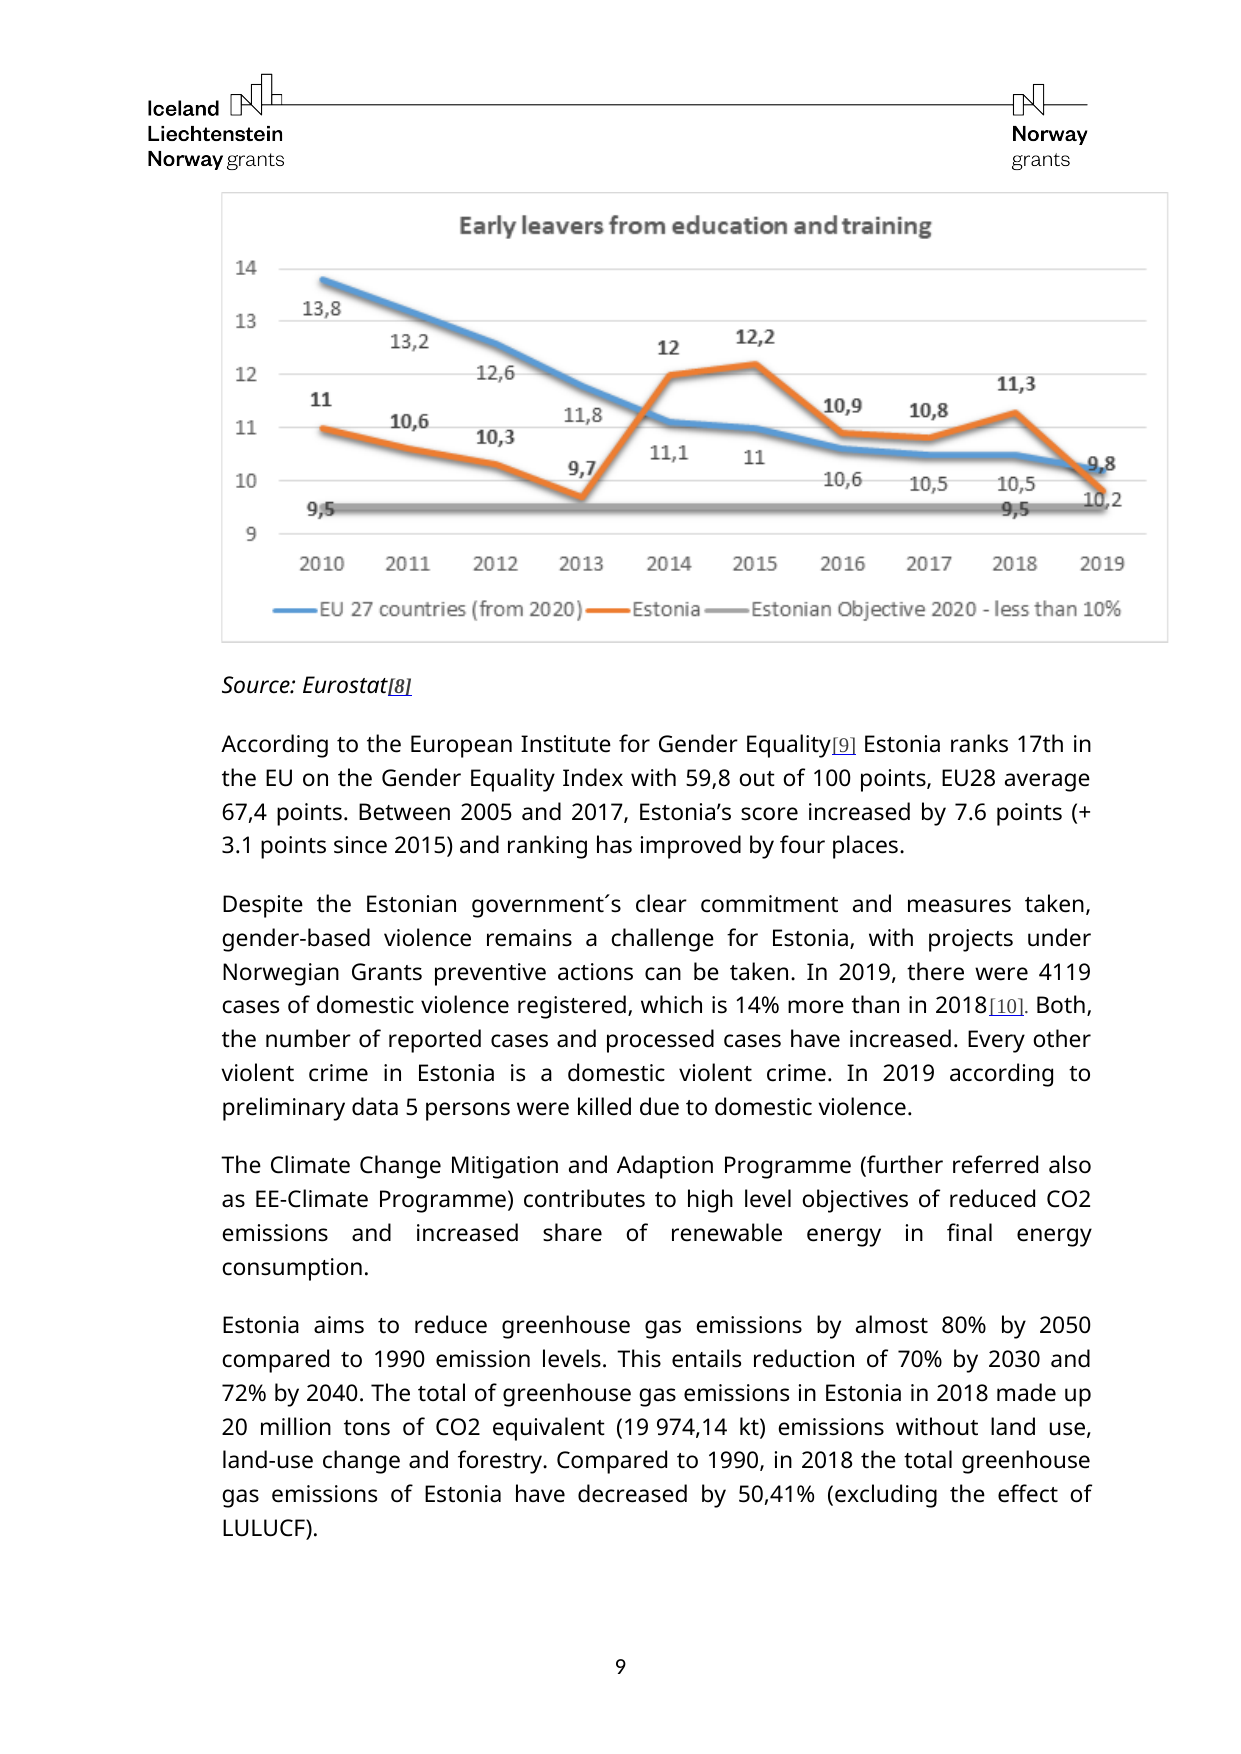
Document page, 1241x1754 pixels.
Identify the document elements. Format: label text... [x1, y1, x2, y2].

picture [221, 192, 1169, 643]
text Estonia aims to reduce greenhouse gas emissions by almost 80% by 2050 compared to 1990 emission levels. This entails reduction of 70% by 2030 and 72% by 2040. The total of greenhouse gas emissions in Estonia in 2018 made up 20 million tons of CO2 equivalent (19 974,14 kt) emissions without land use, land-use change and forestry. Compared to 1990, in 2018 the total greenhouse gas emissions of Estonia have decreased by 50,41% (excluding the effect of LULUCF). [221, 1309, 1093, 1543]
text Despite the Estonian government´s clear commitment and measures taken, gender-based violence remains a challenge for Estonia, with projects under Norwegian Grants preventive actions can be taken. In 2019, there were 4119 cases of domestic violence registered, which is 14% more than in 2018[10]. Both, the number of reported cases and processed cases have increased. Every other violent crime in Estonia is a domestic violent crime. In 2019 according to preliminary data 5 persons were killed due to domestic violence. [221, 888, 1093, 1122]
text According to the European Institute for Gender Equality[9] Estonia ranks 17th in the EU on the Gender Equality Index with 59,8 out of 100 points, EU28 average 67,4 points. Between 2005 and 2017, Estonia’s score increased by 7.6 points (+ 3.1 points since 2015) and ranking has improved by four places. [221, 728, 1093, 861]
picture [147, 73, 1088, 171]
text The Climate Change Mitigation and Adaption Programme (further referred also as EE-Climate Programme) contributes to high level objectives of reduced CO2 emissions and increased share of renewable energy in final energy consumption. [221, 1149, 1093, 1282]
text Source: Eurostat[8] [221, 669, 1093, 701]
